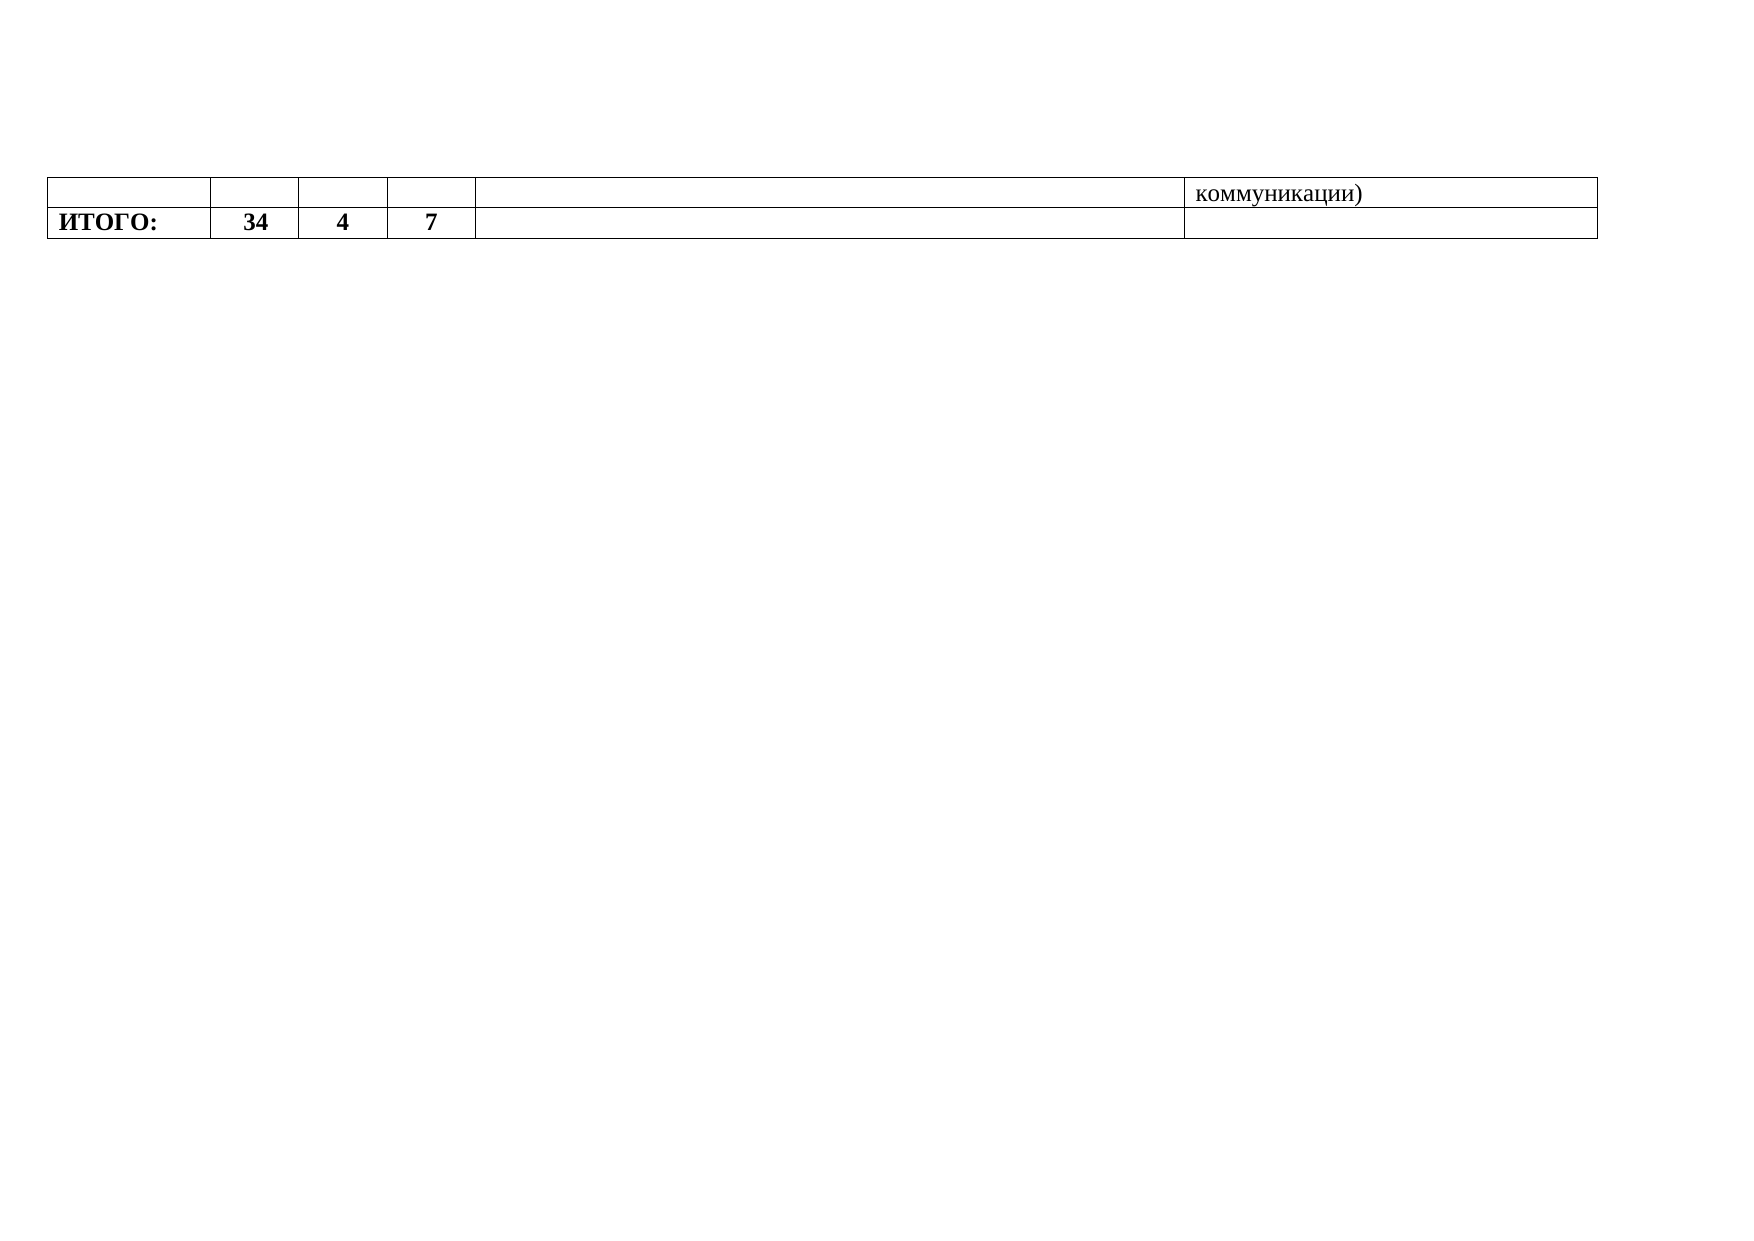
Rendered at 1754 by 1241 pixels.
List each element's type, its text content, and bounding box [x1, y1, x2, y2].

table_cell [476, 208, 1184, 238]
table_cell 4 [299, 208, 387, 238]
table_cell 7 [388, 208, 475, 238]
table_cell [476, 178, 1184, 206]
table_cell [48, 178, 210, 206]
table_cell [1185, 208, 1597, 238]
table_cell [1185, 178, 1597, 206]
table_cell ИТОГО: [48, 208, 210, 238]
table_cell 1 [299, 178, 387, 206]
table_cell 34 [211, 208, 298, 238]
table_cell 4 [211, 178, 298, 206]
table_cell 0 [388, 178, 475, 206]
